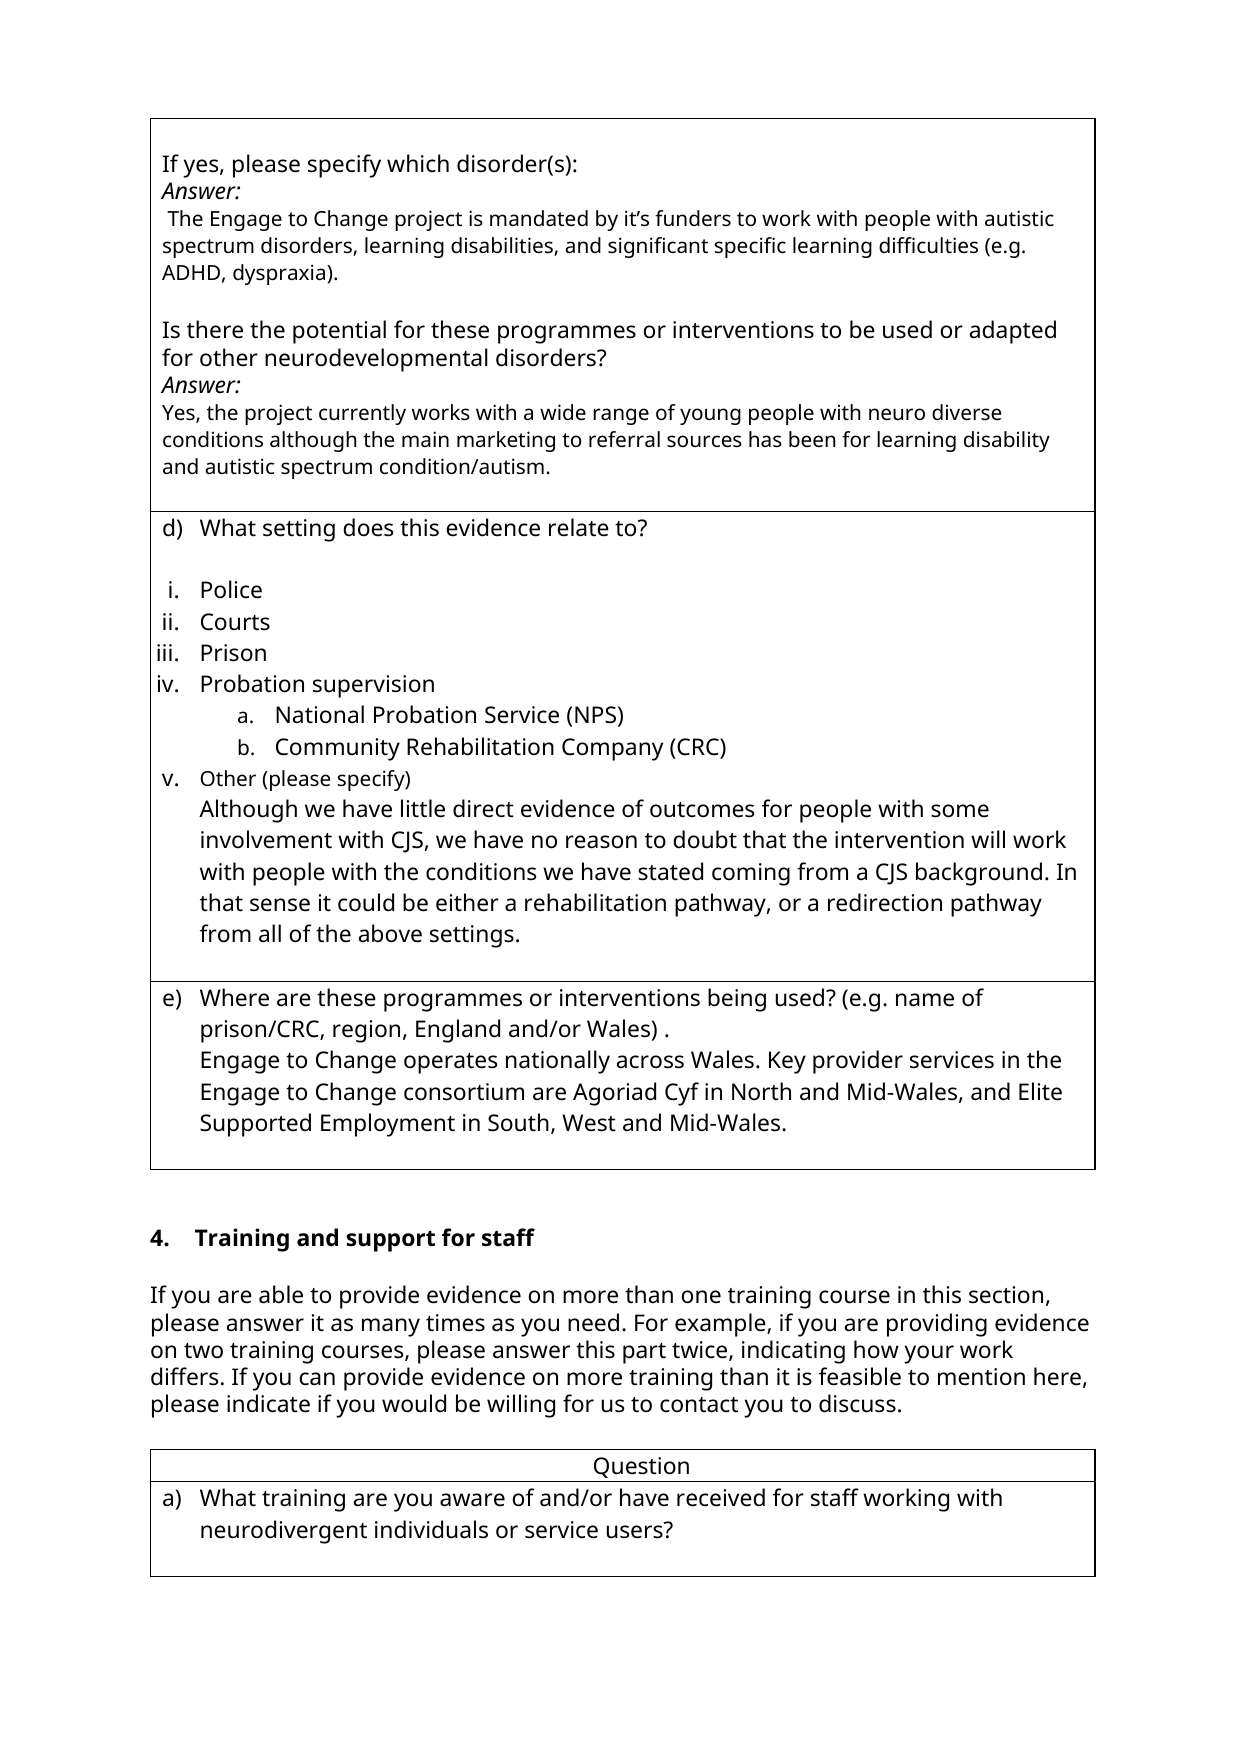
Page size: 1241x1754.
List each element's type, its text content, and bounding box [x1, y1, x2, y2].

table_cell What setting does this evidence relate to? Police Courts Prison Probation supervision National Probation Service (NPS) Community Rehabilitation Company (CRC) Other (please specify) Although we have little direct evidence of outcomes for people with some involvement with CJS, we have no reason to doubt that the intervention will work with people with the conditions we have stated coming from a CJS background. In that sense it could be either a rehabilitation pathway, or a redirection pathway from all of the above settings. [151, 512, 1094, 981]
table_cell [151, 1482, 1094, 1576]
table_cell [151, 119, 1094, 511]
text If you are able to provide evidence on more than one training course in this section, please answer it as many times as you need. For example, if you are providing evidence on two training courses, please answer this part twice, indicating how your work differs. If you can provide evidence on more training than it is feasible to mention here, please indicate if you would be willing for us to contact you to discuss. [150, 1282, 1090, 1418]
table_header Question [151, 1450, 1094, 1481]
subtitle 4. Training and support for staff [150, 1221, 1090, 1253]
table_cell Where are these programmes or interventions being used? (e.g. name of prison/CRC, region, England and/or Wales) . Engage to Change operates nationally across Wales. Key provider services in the Engage to Change consortium are Agoriad Cyf in North and Mid-Wales, and Elite Supported Employment in South, West and Mid-Wales. [151, 982, 1094, 1169]
